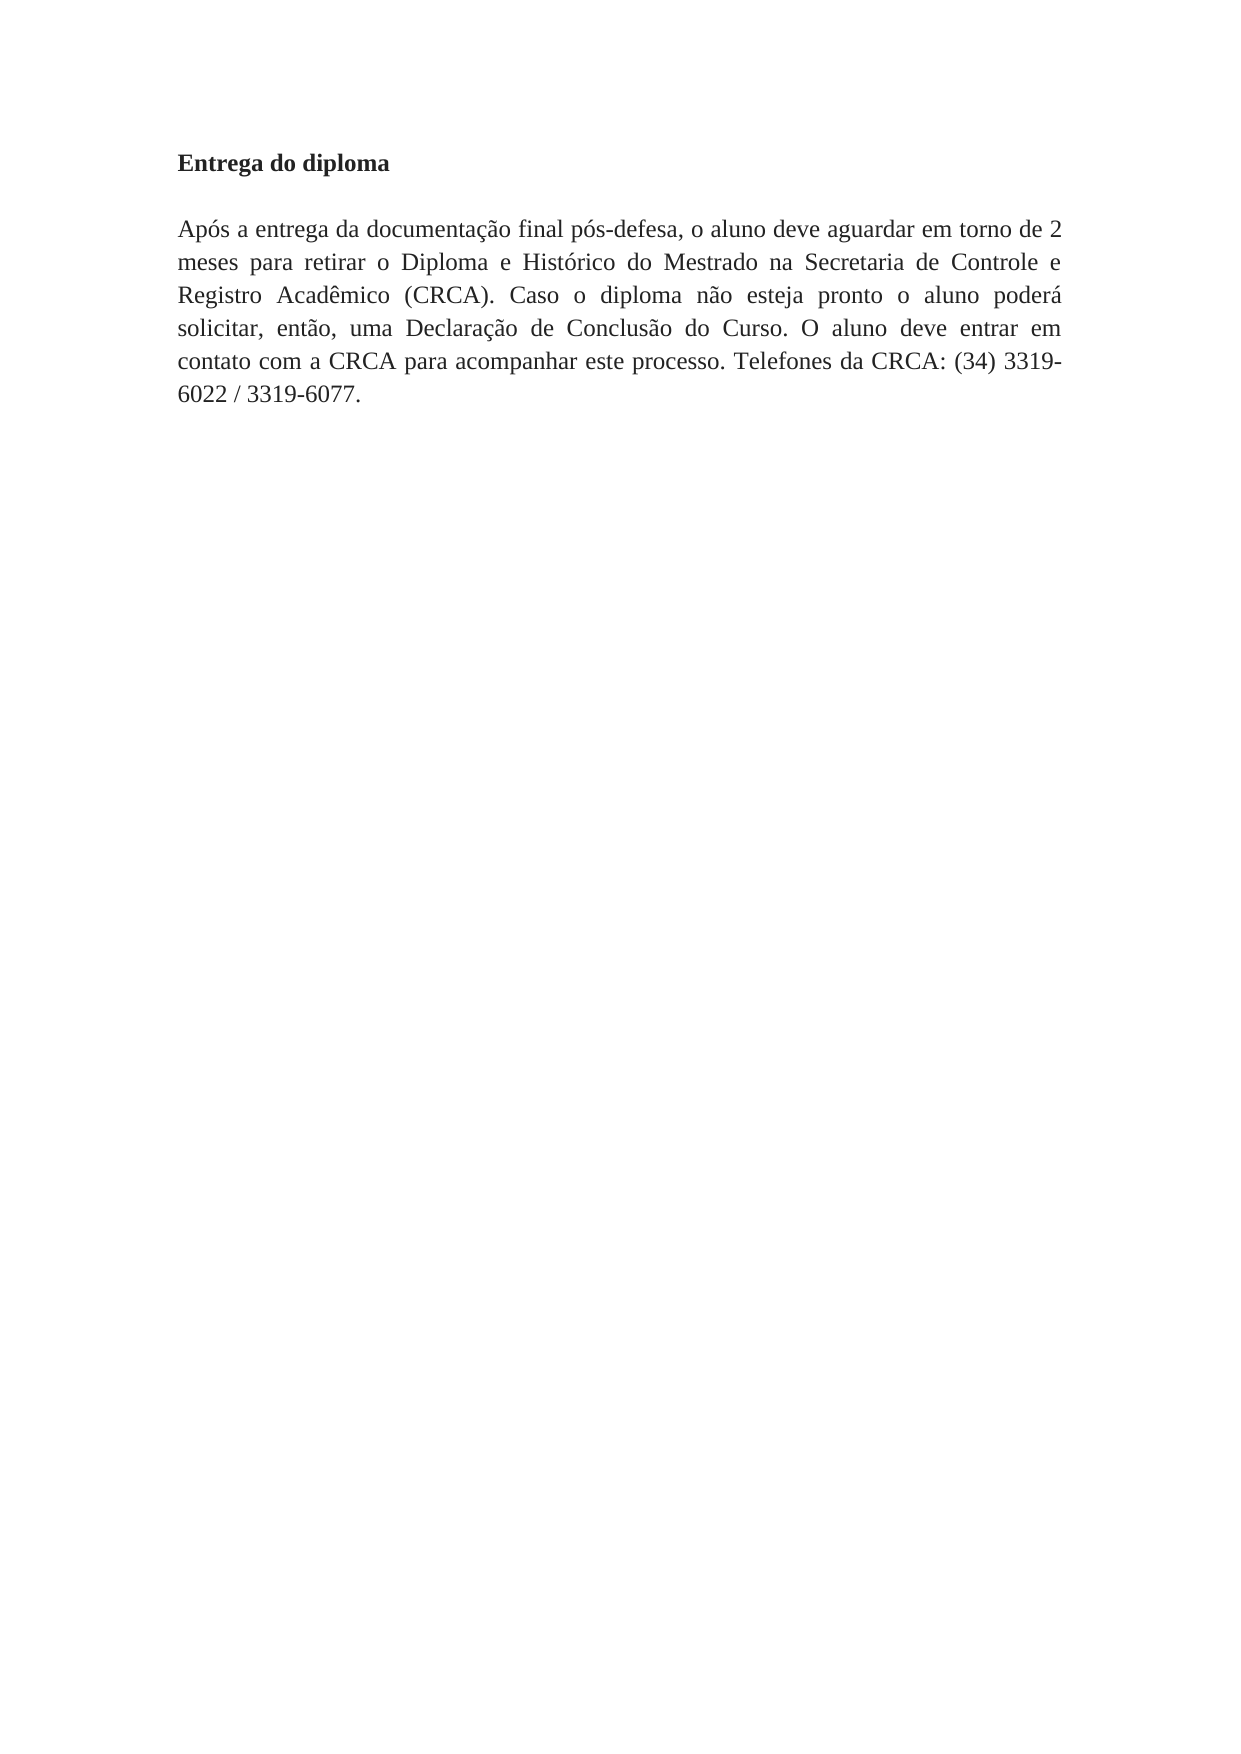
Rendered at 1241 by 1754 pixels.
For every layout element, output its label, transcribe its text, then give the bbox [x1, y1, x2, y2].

text Entrega do diploma [177, 148, 1063, 176]
text Após a entrega da documentação final pós-defesa, o aluno deve aguardar em torno de 2 meses para retirar o Diploma e Histórico do Mestrado na Secretaria de Controle e Registro Acadêmico (CRCA). Caso o diploma não esteja pronto o aluno poderá solicitar, então, uma Declaração de Conclusão do Curso. O aluno deve entrar em contato com a CRCA para acompanhar este processo. Telefones da CRCA: (34) 3319-6022 / 3319-6077. [177, 214, 1063, 407]
